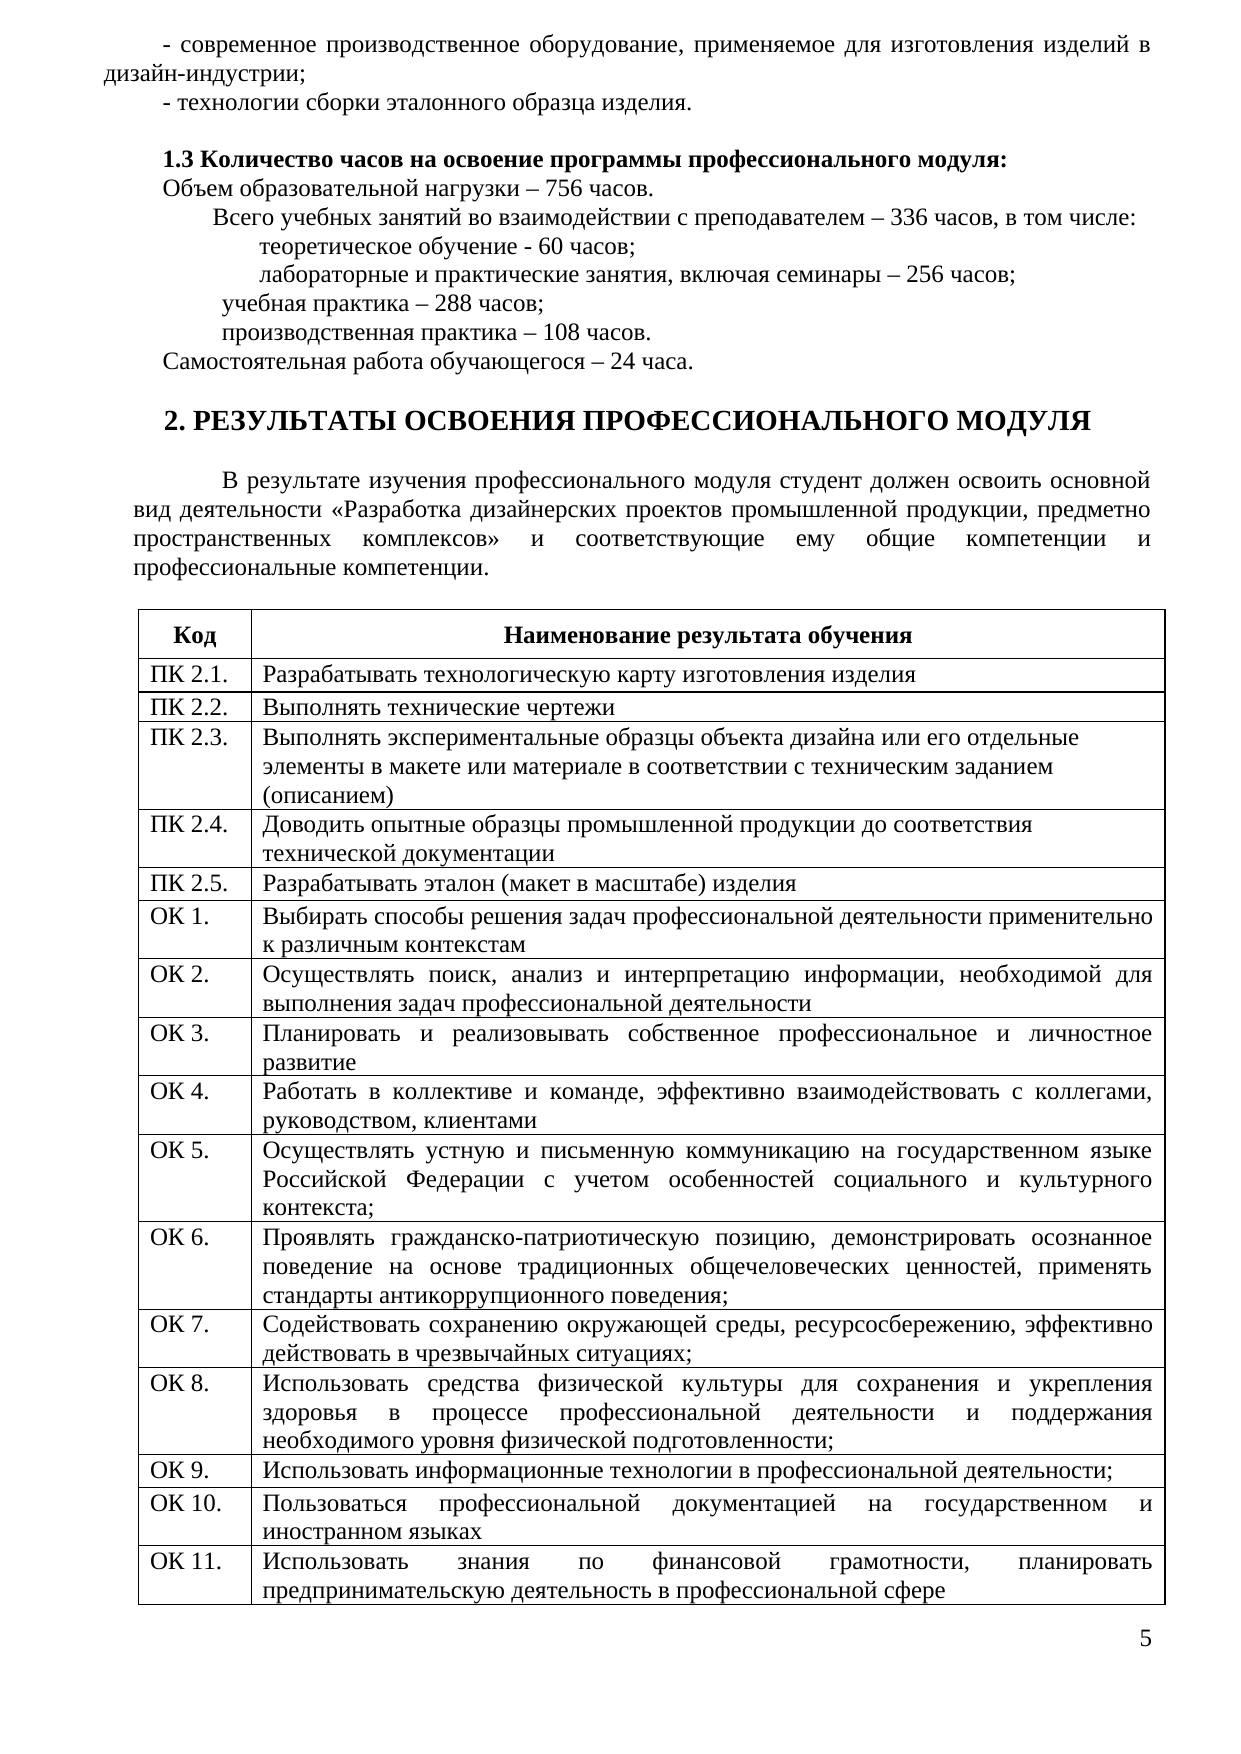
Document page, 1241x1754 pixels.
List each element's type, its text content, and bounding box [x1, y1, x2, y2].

table_cell ОК 1. [139, 901, 251, 958]
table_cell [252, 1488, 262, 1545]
table_cell ОК 10. [139, 1488, 251, 1545]
text - современное производственное оборудование, применяемое для изготовления изделий в дизайн-индустрии; [103, 29, 1152, 87]
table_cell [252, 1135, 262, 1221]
table_cell Использовать средства физической культуры для сохранения и укрепления здоровья в процессе профессиональной деятельности и поддержания необходимого уровня физической подготовленности; [252, 1368, 1164, 1454]
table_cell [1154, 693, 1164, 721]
table_cell Осуществлять поиск, анализ и интерпретацию информации, необходимой для выполнения задач профессиональной деятельности [252, 959, 1164, 1017]
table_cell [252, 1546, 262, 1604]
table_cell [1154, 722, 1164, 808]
table_cell ОК 8. [139, 1368, 251, 1454]
table_cell ПК 2.2. [139, 693, 251, 721]
text 1.3 Количество часов на освоение программы профессионального модуля: [103, 144, 1152, 173]
text - технологии сборки эталонного образца изделия. [103, 87, 1152, 116]
table_cell ОК 9. [139, 1455, 251, 1487]
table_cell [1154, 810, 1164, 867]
table_header Код [139, 610, 251, 658]
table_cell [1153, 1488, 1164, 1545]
table_cell ОК 6. [139, 1222, 251, 1308]
text 2. РЕЗУЛЬТАТЫ ОСВОЕНИЯ ПРОФЕССИОНАЛЬНОГО МОДУЛЯ [103, 403, 1152, 437]
text Самостоятельная работа обучающегося – 24 часа. [162, 346, 1152, 374]
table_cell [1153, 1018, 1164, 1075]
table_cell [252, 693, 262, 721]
table_cell Разрабатывать технологическую карту изготовления изделия [252, 659, 1164, 691]
table_cell ПК 2.1. [139, 659, 251, 691]
table_cell ОК 2. [139, 959, 251, 1017]
text Объем образовательной нагрузки – 756 часов. [162, 173, 1152, 202]
table_cell Использовать информационные технологии в профессиональной деятельности; [252, 1455, 1164, 1487]
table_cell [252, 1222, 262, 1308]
table_cell Работать в коллективе и команде, эффективно взаимодействовать с коллегами, руководством, клиентами [252, 1076, 1164, 1134]
table_cell ПК 2.5. [139, 868, 251, 900]
table_cell ПК 2.3. [139, 722, 251, 808]
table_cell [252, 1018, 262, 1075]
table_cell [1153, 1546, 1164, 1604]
text Всего учебных занятий во взаимодействии с преподавателем – 336 часов, в том числе: [162, 202, 1152, 231]
table_cell ОК 3. [139, 1018, 251, 1075]
text теоретическое обучение - 60 часов; [162, 231, 1152, 259]
table_cell ПК 2.4. [139, 810, 251, 867]
table_cell Содействовать сохранению окружающей среды, ресурсосбережению, эффективно действовать в чрезвычайных ситуациях; [252, 1310, 1164, 1367]
table_cell ОК 4. [139, 1076, 251, 1134]
table_cell ОК 5. [139, 1135, 251, 1221]
table_cell ОК 7. [139, 1310, 251, 1367]
table_cell Выбирать способы решения задач профессиональной деятельности применительно к различным контекстам [252, 901, 1164, 958]
text В результате изучения профессионального модуля студент должен освоить основной вид деятельности «Разработка дизайнерских проектов промышленной продукции, предметно пространственных комплексов» и соответствующие ему общие компетенции и профессиональные компетенции. [133, 466, 1152, 581]
table_header Наименование результата обучения [252, 610, 1164, 658]
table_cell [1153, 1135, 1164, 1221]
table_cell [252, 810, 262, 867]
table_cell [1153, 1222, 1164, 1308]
text лабораторные и практические занятия, включая семинары – 256 часов; [162, 259, 1152, 288]
text учебная практика – 288 часов; [162, 288, 1152, 317]
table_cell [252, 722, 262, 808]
table_cell Разрабатывать эталон (макет в масштабе) изделия [252, 868, 1164, 900]
text производственная практика – 108 часов. [162, 317, 1152, 346]
table_cell ОК 11. [139, 1546, 251, 1604]
